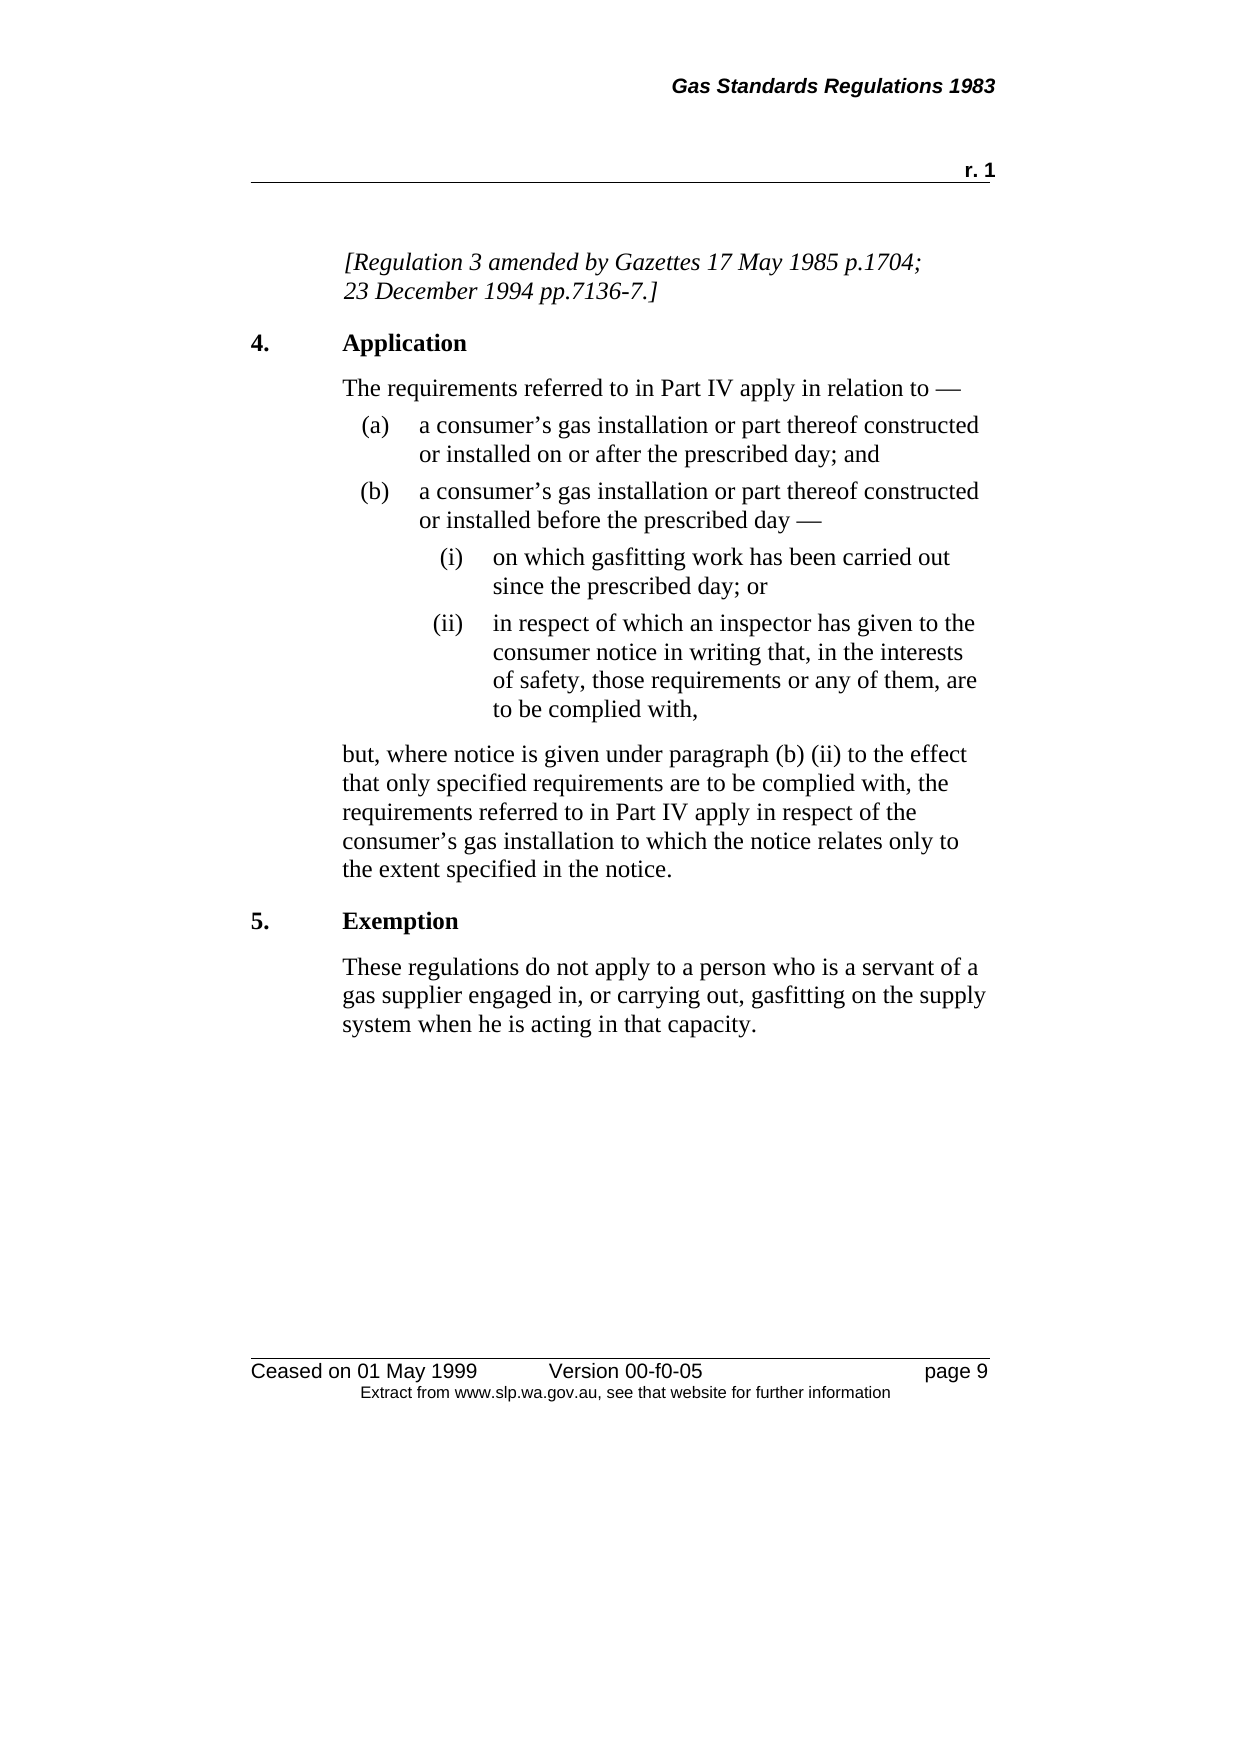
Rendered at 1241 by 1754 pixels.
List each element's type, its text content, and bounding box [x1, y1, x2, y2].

subtitle 5. Exemption [251, 906, 990, 935]
text (ii) in respect of which an inspector has given to the consumer notice in writing that, in the interests of safety, those requirements or any of them, are to be complied with, [251, 608, 990, 723]
text (a) a consumer’s gas installation or part thereof constructed or installed on or after the prescribed day; and [251, 410, 990, 468]
text The requirements referred to in Part IV apply in relation to — [251, 373, 990, 402]
text These regulations do not apply to a person who is a servant of a gas supplier engaged in, or carrying out, gasfitting on the supply system when he is acting in that capacity. [251, 952, 990, 1038]
text (b) a consumer’s gas installation or part thereof constructed or installed before the prescribed day — [251, 476, 990, 534]
subtitle 4. Application [251, 328, 990, 357]
text but, where notice is given under paragraph (b) (ii) to the effect that only specified requirements are to be complied with, the requirements referred to in Part IV apply in respect of the consumer’s gas installation to which the notice relates only to the extent specified in the notice. [251, 739, 990, 883]
text [Regulation 3 amended by Gazettes 17 May 1985 p.1704; 23 December 1994 pp.7136-7.] [251, 247, 990, 305]
text (i) on which gasfitting work has been carried out since the prescribed day; or [251, 542, 990, 599]
